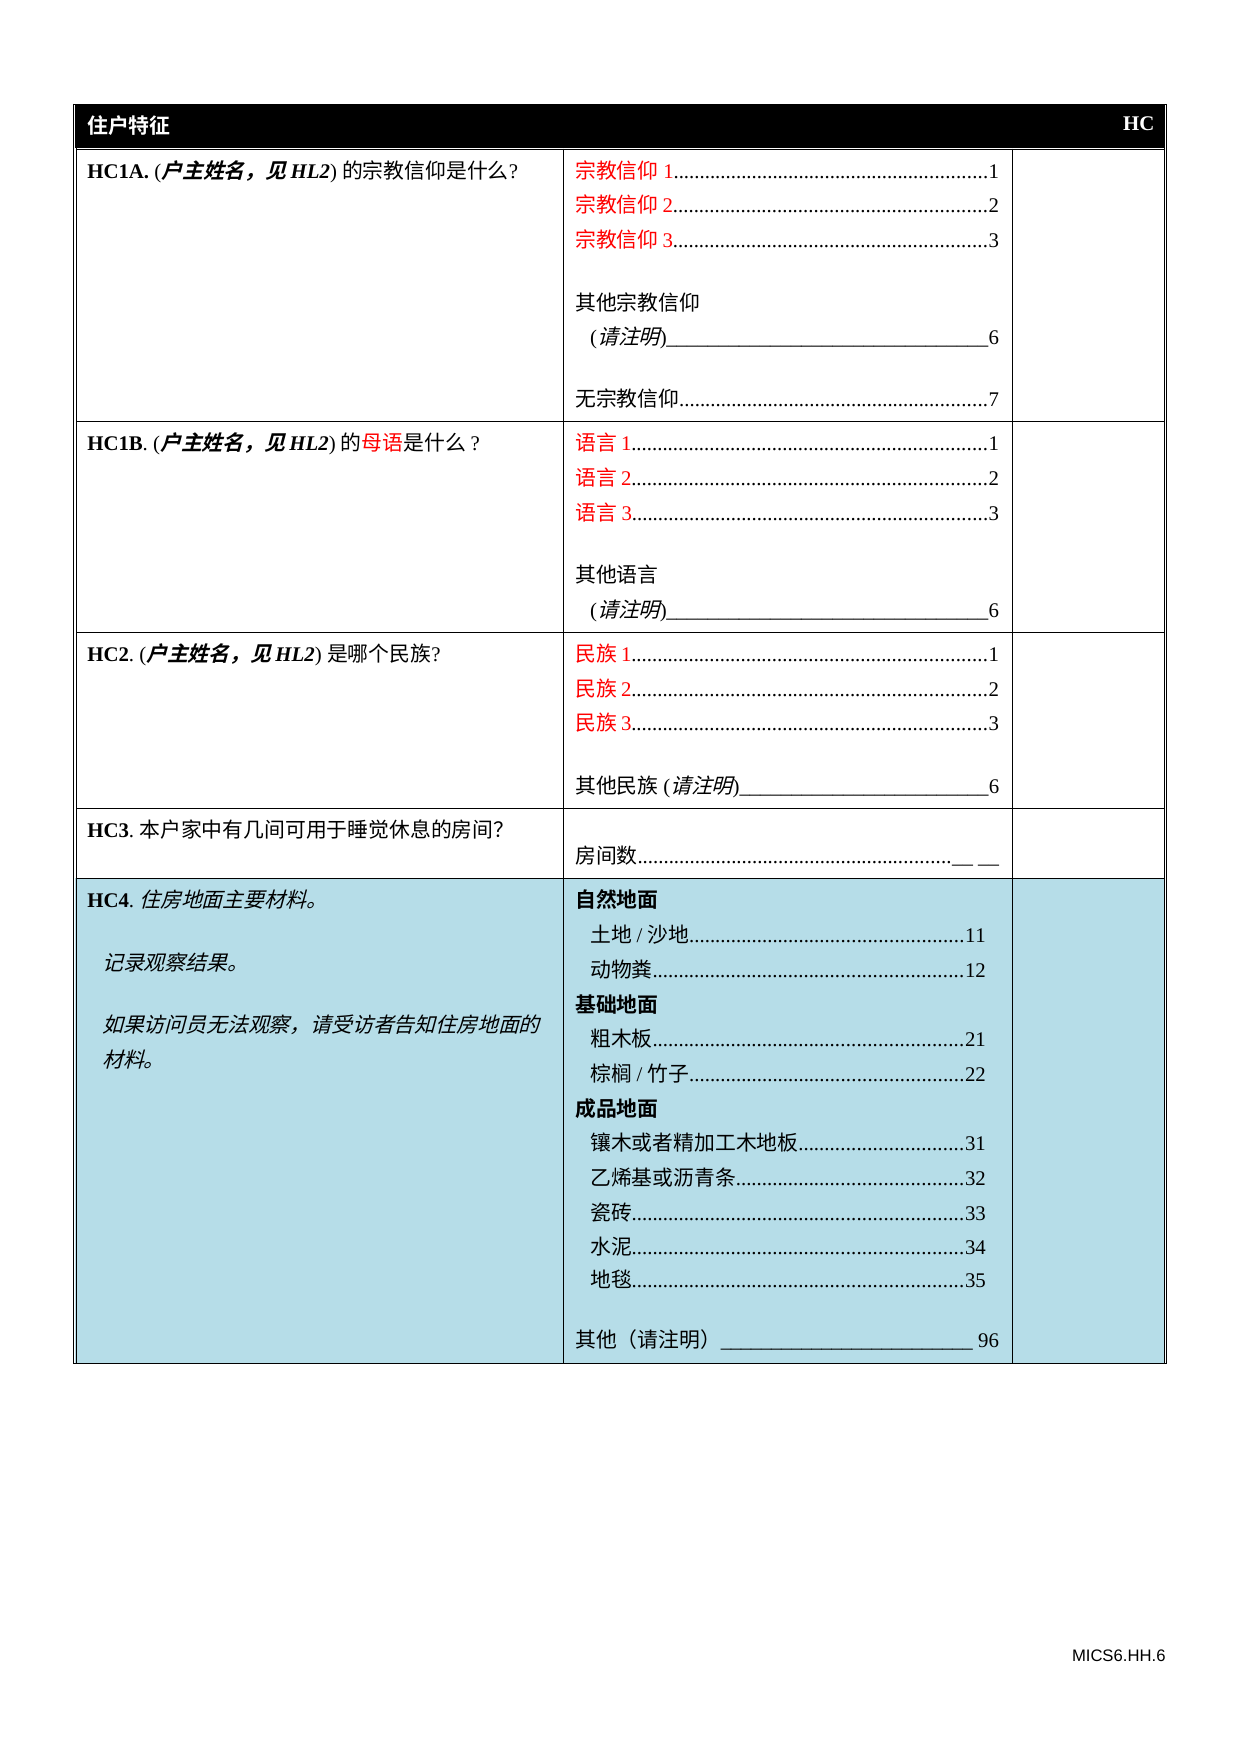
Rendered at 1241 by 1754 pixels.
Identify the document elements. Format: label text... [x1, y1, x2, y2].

table_cell 自然地面 土地 / 沙地 11 动物粪 12 基础地面 粗木板 21 棕榈 / 竹子 22 成品地面 镶木或者精加工木地板 31 乙烯基或沥青条 32 瓷砖 33 水泥 34 地毯 35 其他（请注明） 96 [564, 879, 1012, 1363]
table_cell [1013, 879, 1164, 1363]
table_cell HC4. 住房地面主要材料。 记录观察结果。 如果访问员无法观察，请受访者告知住房地面的材料。 [77, 879, 563, 1363]
table_cell 宗教信仰 1 1 宗教信仰2 2 宗教信仰3 3 其他宗教信仰 (请注明) 6 无宗教信仰 7 [564, 150, 1012, 421]
table_cell 民族1 1 民族2 2 民族3 3 其他民族 (请注明) 6 [564, 633, 1012, 808]
table_cell 语言1 1 语言2 2 语言 3 3 其他语言 (请注明) 6 [564, 422, 1012, 632]
table_cell [1013, 150, 1164, 421]
table_cell HC1B. (户主姓名，见HL2) 的母语是什么 ? [77, 422, 563, 632]
table_cell HC1A. (户主姓名，见HL2) 的宗教信仰是什么? [77, 150, 563, 421]
table_header 住户特征 [77, 107, 563, 148]
table_cell 房间数 __ __ [564, 809, 1012, 878]
table_cell HC3. 本户家中有几间可用于睡觉休息的房间？ [77, 809, 563, 878]
table_cell [1013, 809, 1164, 878]
table_cell HC2. (户主姓名，见HL2) 是哪个民族? [77, 633, 563, 808]
table_header HC [563, 107, 1164, 148]
table_cell [1013, 422, 1164, 632]
table_cell [1013, 633, 1164, 808]
